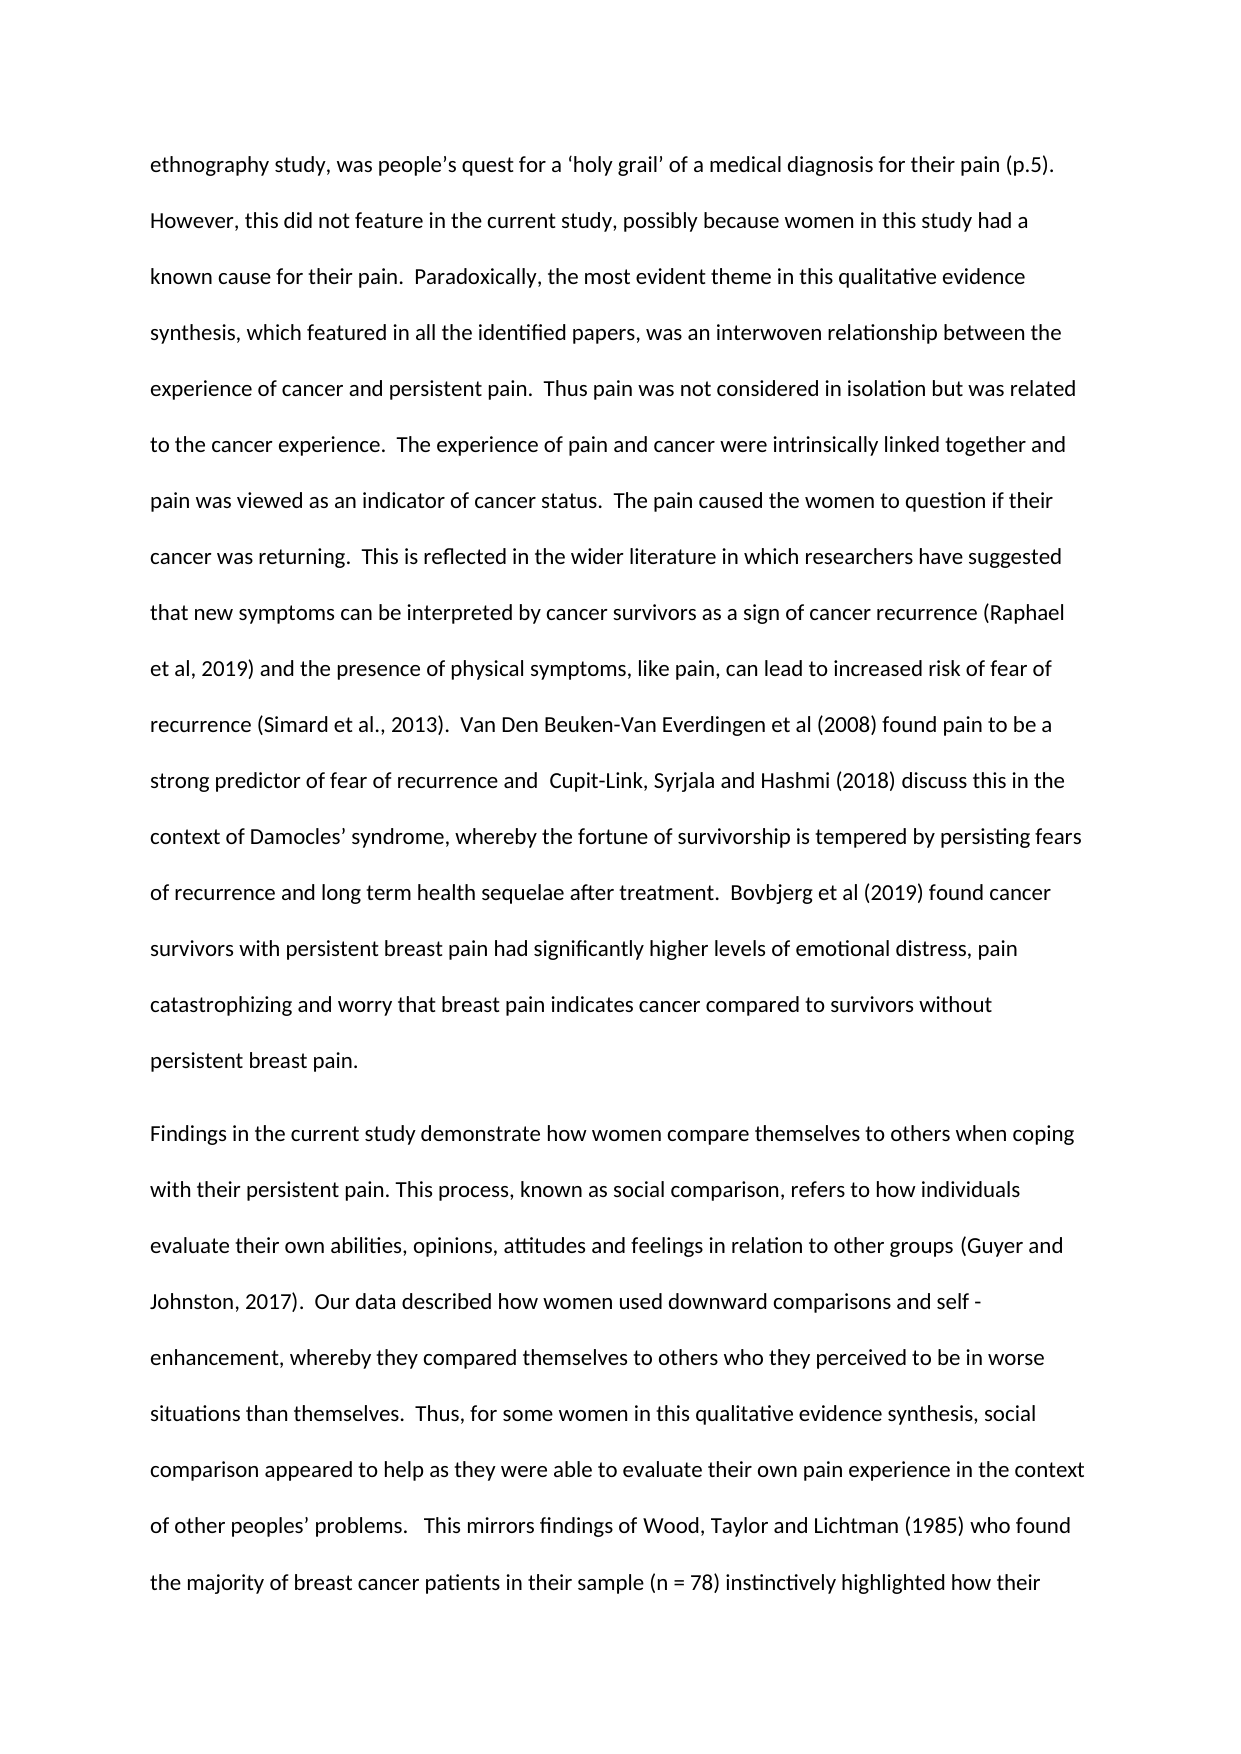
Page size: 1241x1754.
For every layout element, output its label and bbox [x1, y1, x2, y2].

text [150, 150, 1090, 1075]
text [150, 1119, 1090, 1596]
